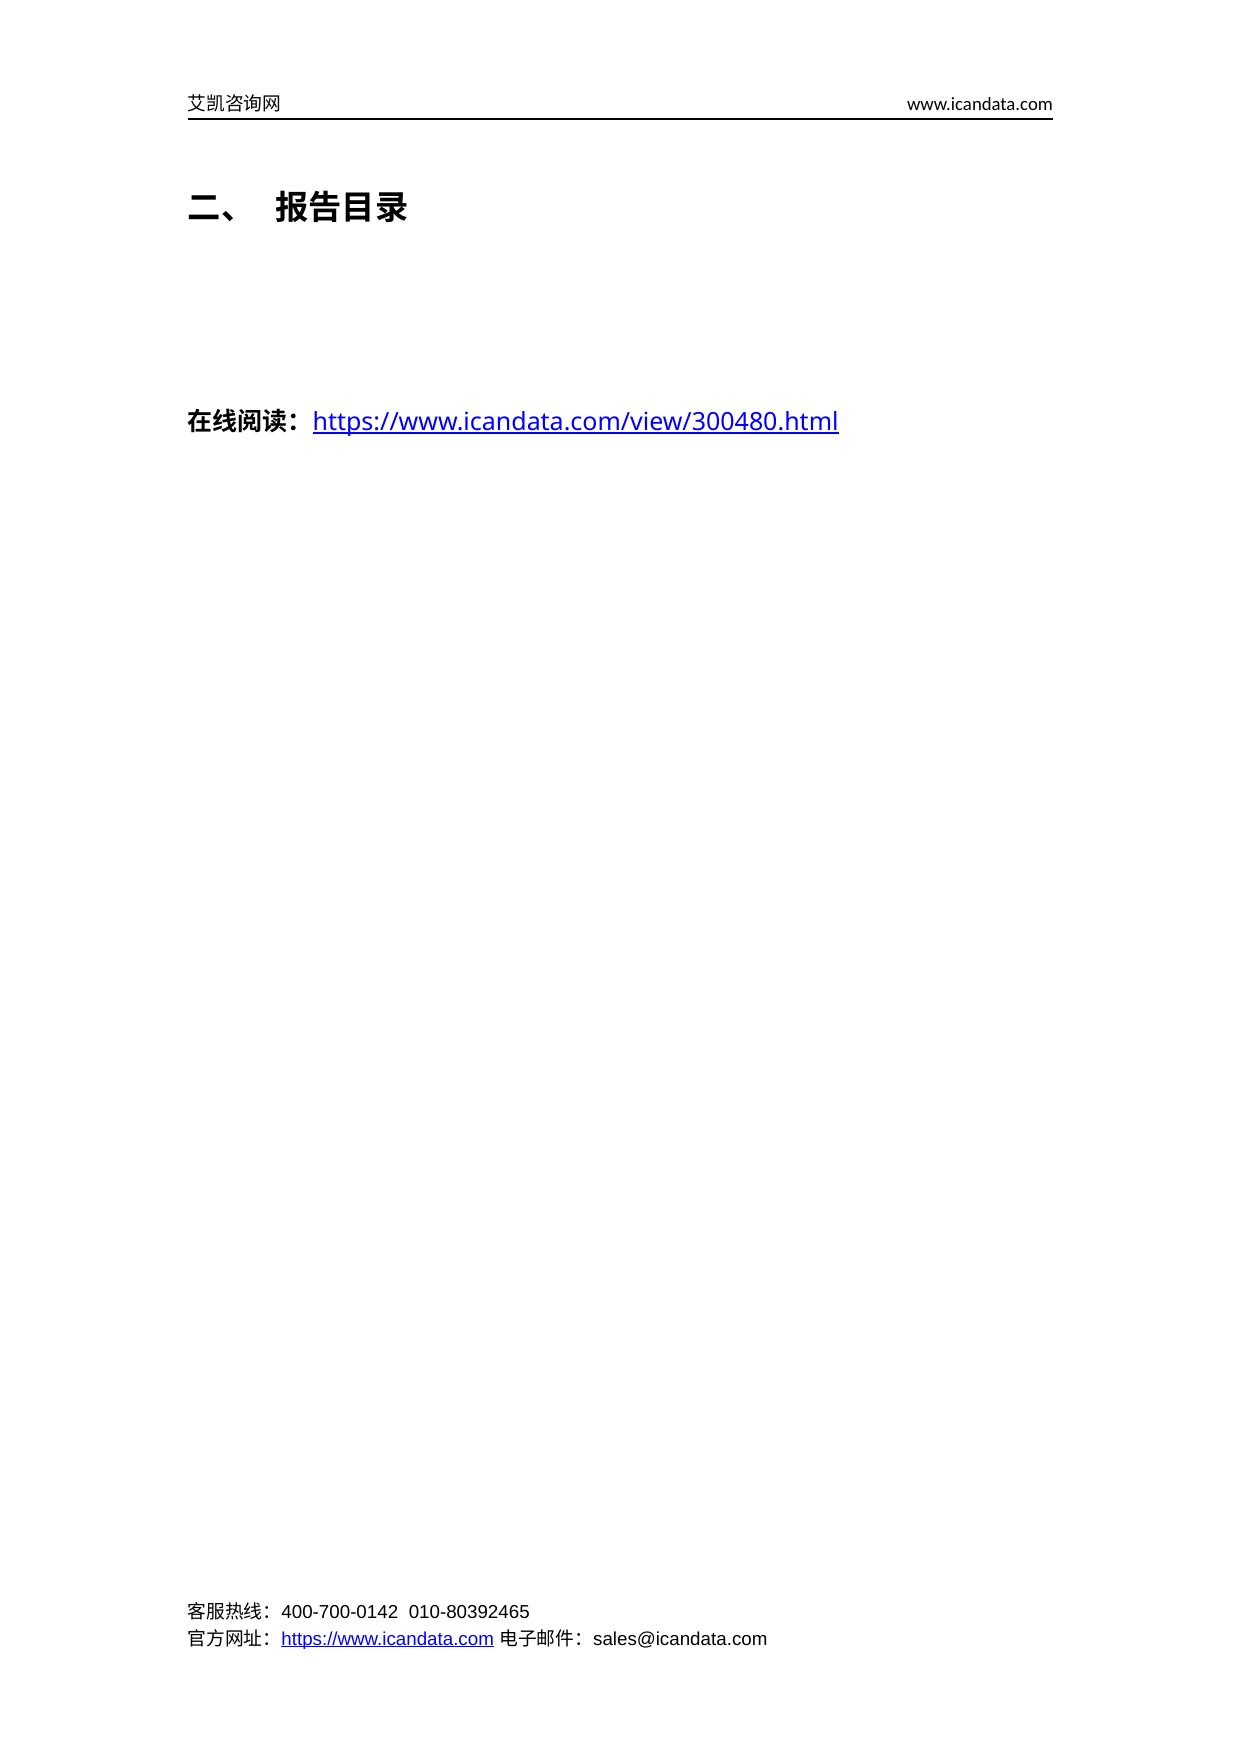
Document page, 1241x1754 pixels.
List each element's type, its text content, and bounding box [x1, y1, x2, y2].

subtitle 报告目录 [187, 172, 1053, 237]
text 在线阅读：https://www.icandata.com/view/300480.html [187, 387, 1053, 452]
